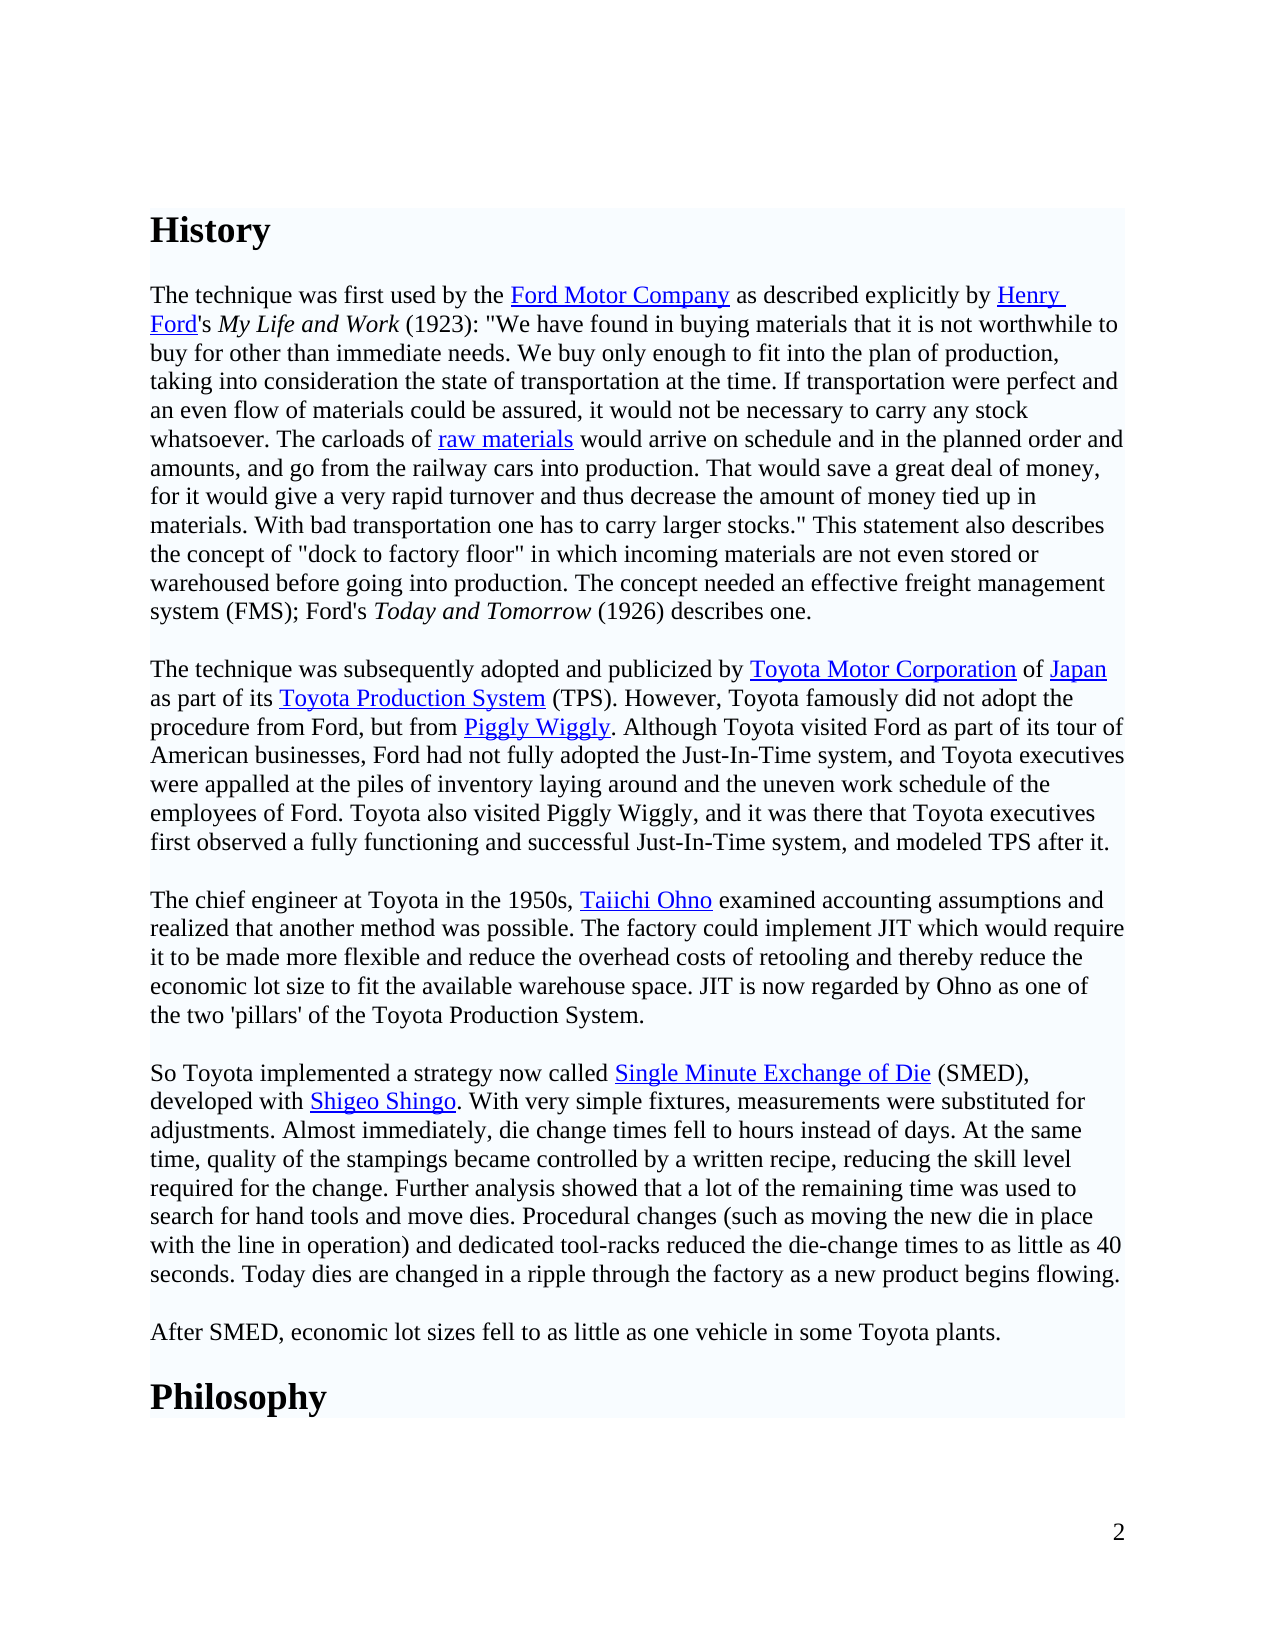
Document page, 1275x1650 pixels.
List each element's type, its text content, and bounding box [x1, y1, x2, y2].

text So Toyota implemented a strategy now called Single Minute Exchange of Die (SMED), developed with Shigeo Shingo,. With very simple fixtures, measurements were substituted for adjustments. Almost immediately, die change times fell to hours instead of days. At the same time, quality of the stampings became controlled by a written recipe, reducing the skill level required for the change. Further analysis showed that a lot of the remaining time was used to search for hand tools and move dies. Procedural changes (such as moving the new die in place with the line in operation) and dedicated tool-racks reduced the die-change times to as little as 40 seconds. Today dies are changed in a ripple through the factory as a new product begins flowing. [150, 1058, 1125, 1288]
text Philosophy [150, 1375, 1125, 1418]
text The technique was subsequently adopted and publicized by Toyota Motor Corporation of Japan as part of its Toyota Production System (TPS). However, Toyota famously did not adopt the procedure from Ford, but from Piggly Wiggly. Although Toyota visited Ford as part of its tour of American businesses, Ford had not fully adopted the Just-In-Time system, and Toyota executives were appalled at the piles of inventory laying around and the uneven work schedule of the employees of Ford. Toyota also visited Piggly Wiggly, and it was there that Toyota executives first observed a fully functioning and successful Just-In-Time system, and modeled TPS after it. [150, 654, 1125, 856]
text History [150, 208, 1125, 251]
text The technique was first used by the Ford Motor Company as described explicitly by Henry Ford's My Life and Work (1923): "We have found in buying materials that it is not worthwhile to buy for other than immediate needs. We buy only enough to fit into the plan of production, taking into consideration the state of transportation at the time. If transportation were perfect and an even flow of materials could be assured, it would not be necessary to carry any stock whatsoever. The carloads of raw materials would arrive on schedule and in the planned order and amounts, and go from the railway cars into production. That would save a great deal of money, for it would give a very rapid turnover and thus decrease the amount of money tied up in materials. With bad transportation one has to carry larger stocks." This statement also describes the concept of "dock to factory floor" in which incoming materials are not even stored or warehoused before going into production. The concept needed an effective freight management system (FMS); Ford's Today and Tomorrow (1926) describes one. [150, 280, 1125, 625]
text After SMED, economic lot sizes fell to as little as one vehicle in some Toyota plants. [150, 1317, 1125, 1346]
text The chief engineer at Toyota in the 1950s, Taiichi Ohno ,examined accounting assumptions and realized that another method was possible. The factory could implement JIT which would require it to be made more flexible and reduce the overhead costs of retooling and thereby reduce the economic lot size to fit the available warehouse space. JIT is now regarded by Ohno as one of the two 'pillars' of the Toyota Production System. [150, 885, 1125, 1028]
